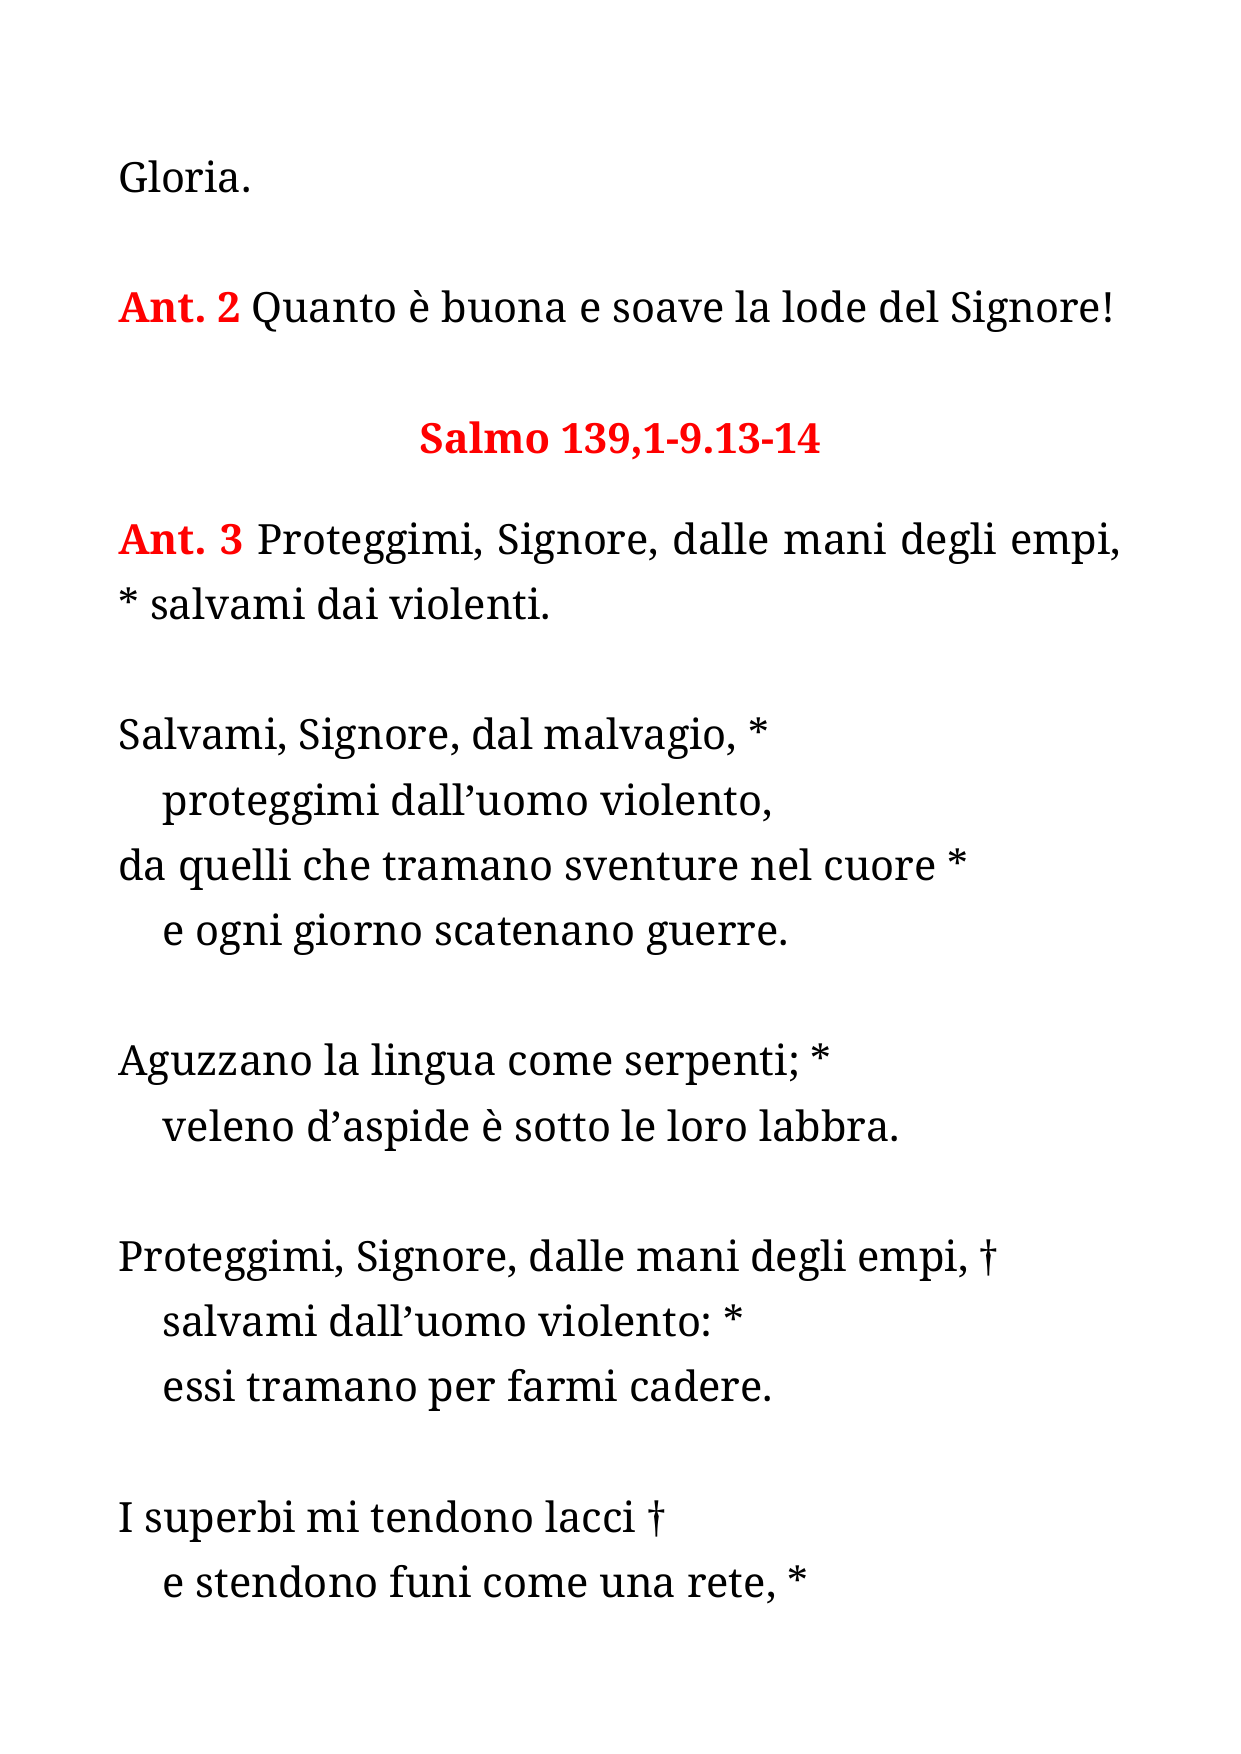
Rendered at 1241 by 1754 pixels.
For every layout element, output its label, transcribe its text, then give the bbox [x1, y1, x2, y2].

text proteggimi dall’uomo violento, [118, 770, 1122, 827]
text da quelli che tramano sventure nel cuore * [118, 836, 1122, 892]
text Gloria. [118, 148, 1122, 204]
text Ant. 2 Quanto è buona e soave la lode del Signore! [118, 278, 1122, 335]
text e ogni giorno scatenano guerre. [118, 901, 1122, 958]
text e stendono funi come una rete, * [118, 1553, 1122, 1610]
text Salvami, Signore, dal malvagio, * [118, 705, 1122, 762]
text Salmo 139,1-9.13-14 [118, 408, 1122, 465]
text salvami dall’uomo violento: * [118, 1292, 1122, 1349]
text Aguzzano la lingua come serpenti; * [118, 1031, 1122, 1088]
text veleno d’aspide è sotto le loro labbra. [118, 1096, 1122, 1153]
text Proteggimi, Signore, dalle mani degli empi, † [118, 1227, 1122, 1284]
text essi tramano per farmi cadere. [118, 1357, 1122, 1414]
text Ant. 3 Proteggimi, Signore, dalle mani degli empi, * salvami dai violenti. [118, 509, 1122, 632]
text I superbi mi tendono lacci † [118, 1488, 1122, 1544]
